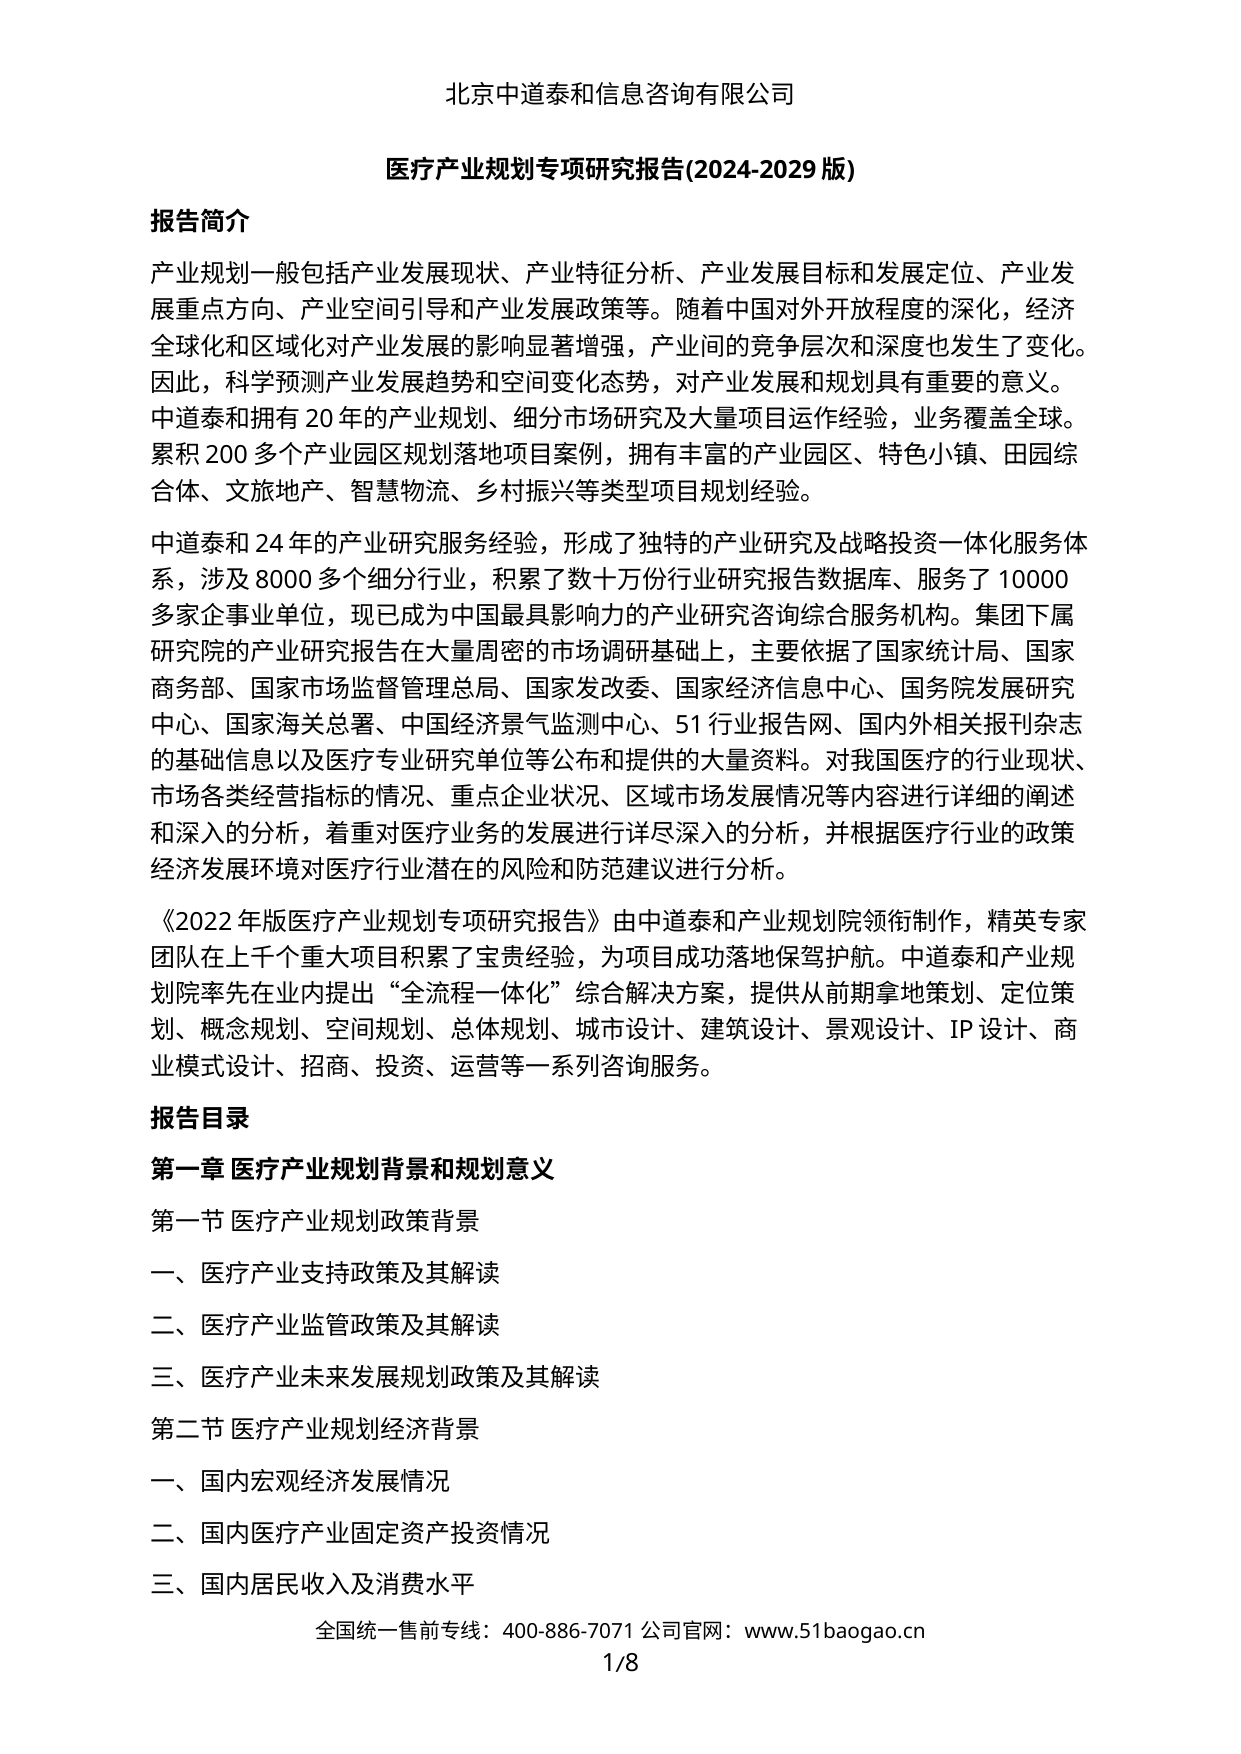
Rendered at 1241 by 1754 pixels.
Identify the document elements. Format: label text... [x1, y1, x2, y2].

text 报告简介 [150, 202, 1090, 238]
text 医疗产业规划专项研究报告(2024-2029版) [150, 150, 1090, 186]
text 第二节 医疗产业规划经济背景 [150, 1409, 1090, 1446]
text 《2022年版医疗产业规划专项研究报告》由中道泰和产业规划院领衔制作，精英专家团队在上千个重大项目积累了宝贵经验，为项目成功落地保驾护航。中道泰和产业规划院率先在业内提出“全流程一体化”综合解决方案，提供从前期拿地策划、定位策划、概念规划、空间规划、总体规划、城市设计、建筑设计、景观设计、IP设计、商业模式设计、招商、投资、运营等一系列咨询服务。 [150, 901, 1090, 1082]
text 报告目录 [150, 1098, 1090, 1134]
text 一、医疗产业支持政策及其解读 [150, 1254, 1090, 1290]
text 第一节 医疗产业规划政策背景 [150, 1202, 1090, 1238]
text 二、国内医疗产业固定资产投资情况 [150, 1513, 1090, 1549]
text 第一章 医疗产业规划背景和规划意义 [150, 1150, 1090, 1186]
text 中道泰和24年的产业研究服务经验，形成了独特的产业研究及战略投资一体化服务体系，涉及8000多个细分行业，积累了数十万份行业研究报告数据库、服务了10000多家企事业单位，现已成为中国最具影响力的产业研究咨询综合服务机构。集团下属研究院的产业研究报告在大量周密的市场调研基础上，主要依据了国家统计局、国家商务部、国家市场监督管理总局、国家发改委、国家经济信息中心、国务院发展研究中心、国家海关总署、中国经济景气监测中心、51行业报告网、国内外相关报刊杂志的基础信息以及医疗专业研究单位等公布和提供的大量资料。对我国医疗的行业现状、市场各类经营指标的情况、重点企业状况、区域市场发展情况等内容进行详细的阐述和深入的分析，着重对医疗业务的发展进行详尽深入的分析，并根据医疗行业的政策经济发展环境对医疗行业潜在的风险和防范建议进行分析。 [150, 523, 1090, 886]
text 三、医疗产业未来发展规划政策及其解读 [150, 1357, 1090, 1394]
text 三、国内居民收入及消费水平 [150, 1565, 1090, 1601]
text 产业规划一般包括产业发展现状、产业特征分析、产业发展目标和发展定位、产业发展重点方向、产业空间引导和产业发展政策等。随着中国对外开放程度的深化，经济全球化和区域化对产业发展的影响显著增强，产业间的竞争层次和深度也发生了变化。因此，科学预测产业发展趋势和空间变化态势，对产业发展和规划具有重要的意义。中道泰和拥有20年的产业规划、细分市场研究及大量项目运作经验，业务覆盖全球。累积200多个产业园区规划落地项目案例，拥有丰富的产业园区、特色小镇、田园综合体、文旅地产、智慧物流、乡村振兴等类型项目规划经验。 [150, 254, 1090, 507]
text 一、国内宏观经济发展情况 [150, 1461, 1090, 1497]
text 二、医疗产业监管政策及其解读 [150, 1306, 1090, 1342]
